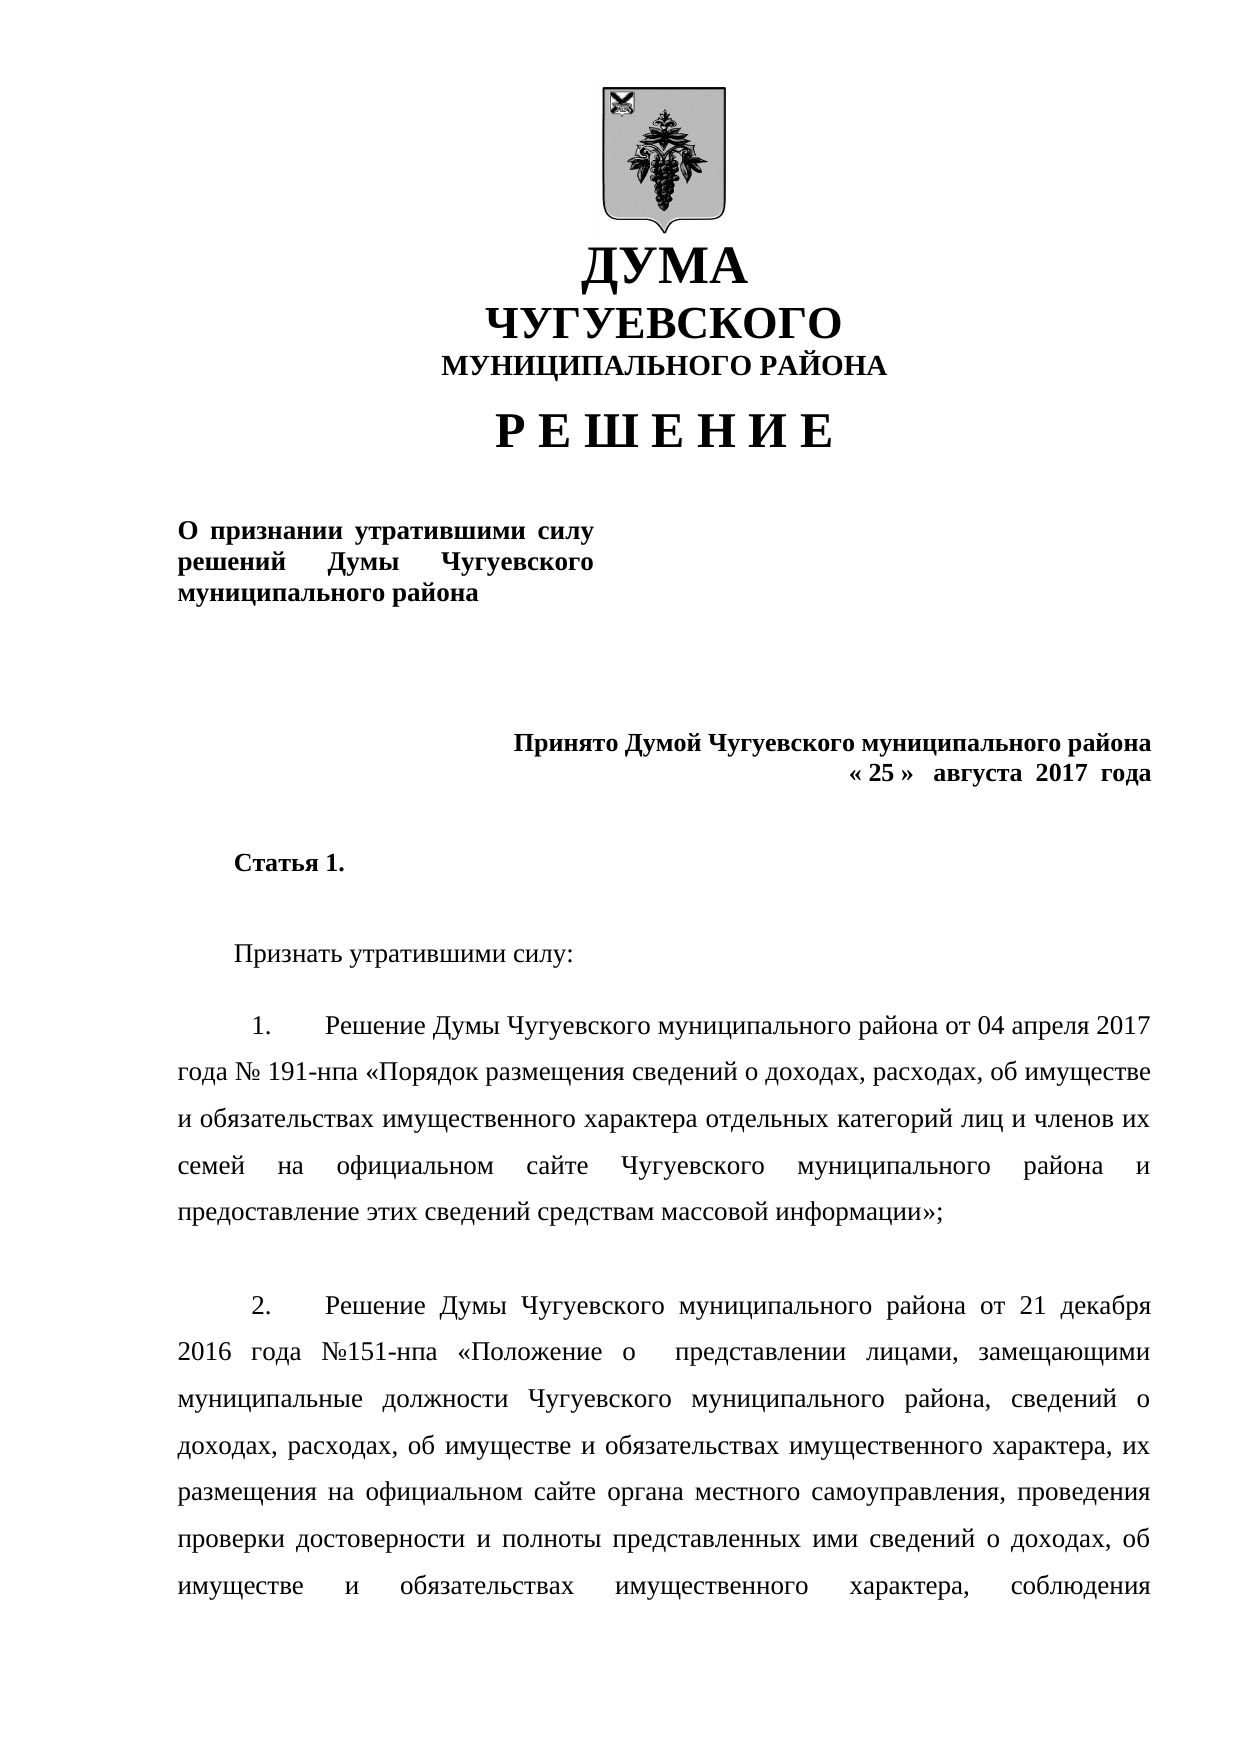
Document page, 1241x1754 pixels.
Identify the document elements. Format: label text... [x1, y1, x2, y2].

list Решение Думы Чугуевского муниципального района от 04 апреля 2017 года № 191-нпа «Порядок размещения сведений о доходах, расходах, об имуществе и обязательствах имущественного характера отдельных категорий лиц и членов их семей на официальном сайте Чугуевского муниципального района и предоставление этих сведений средствам массовой информации»; [177, 1009, 1152, 1227]
text « 25 » августа 2017 года [177, 757, 1152, 787]
title МУНИЦИПАЛЬНОГО РАЙОНА [177, 348, 1152, 382]
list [177, 1289, 1152, 1600]
title ДУМА [177, 233, 1152, 295]
text Статья 1. [177, 847, 1152, 877]
text Признать утратившими силу: [177, 937, 1152, 968]
title ЧУГУЕВСКОГО [177, 295, 1152, 348]
table_header О признании утратившими силу решений Думы Чугуевского муниципального района [166, 483, 605, 615]
picture [596, 76, 731, 245]
title Р Е Ш Е Н И Е [177, 401, 1152, 458]
text Принято Думой Чугуевского муниципального района [177, 727, 1152, 757]
